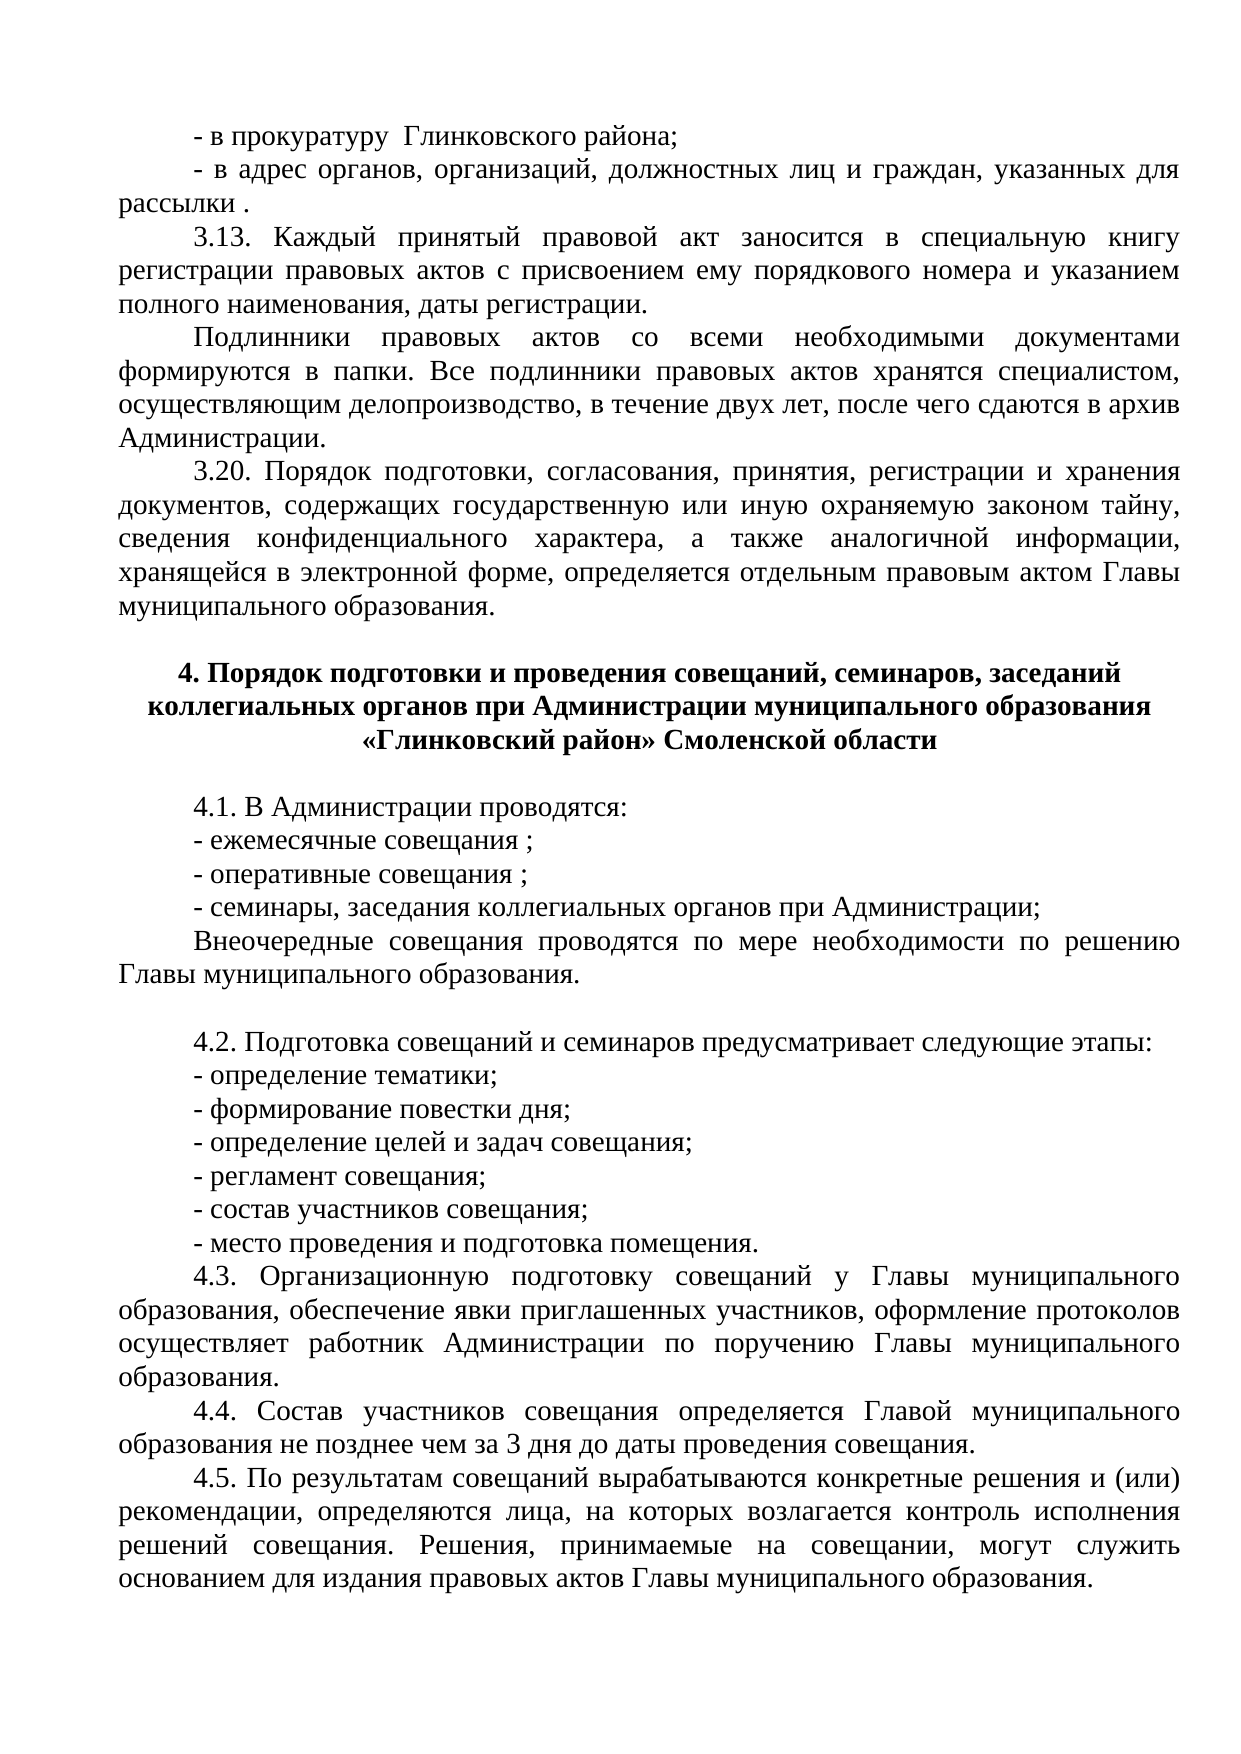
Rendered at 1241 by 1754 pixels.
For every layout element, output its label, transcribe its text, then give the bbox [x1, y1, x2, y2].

text 3.20. Порядок подготовки, согласования, принятия, регистрации и хранения документов, содержащих государственную или иную охраняемую законом тайну, сведения конфиденциального характера, а также аналогичной информации, хранящейся в электронной форме, определяется отдельным правовым актом Главы муниципального образования. [118, 453, 1181, 621]
text - определение целей и задач совещания; [118, 1124, 1181, 1158]
text - ежемесячные совещания ; [118, 822, 1181, 856]
text - в прокуратуру Глинковского района; [118, 118, 1181, 152]
text «Глинковский район» Смоленской области [118, 722, 1181, 755]
text - в адрес органов, организаций, должностных лиц и граждан, указанных для рассылки . [118, 152, 1181, 219]
text 4.3. Организационную подготовку совещаний у Главы муниципального образования, обеспечение явки приглашенных участников, оформление протоколов осуществляет работник Администрации по поручению Главы муниципального образования. [118, 1258, 1181, 1393]
text Внеочередные совещания проводятся по мере необходимости по решению Главы муниципального образования. [118, 923, 1181, 990]
text - регламент совещания; [118, 1158, 1181, 1191]
text - определение тематики; [118, 1057, 1181, 1091]
text 4.5. По результатам совещаний вырабатываются конкретные решения и (или) рекомендации, определяются лица, на которых возлагается контроль исполнения решений совещания. Решения, принимаемые на совещании, могут служить основанием для издания правовых актов Главы муниципального образования. [118, 1460, 1181, 1594]
text Подлинники правовых актов со всеми необходимыми документами формируются в папки. Все подлинники правовых актов хранятся специалистом, осуществляющим делопроизводство, в течение двух лет, после чего сдаются в архив Администрации. [118, 319, 1181, 453]
text - место проведения и подготовка помещения. [118, 1225, 1181, 1258]
text - состав участников совещания; [118, 1191, 1181, 1225]
text 4.2. Подготовка совещаний и семинаров предусматривает следующие этапы: [118, 1024, 1181, 1057]
text - формирование повестки дня; [118, 1091, 1181, 1124]
text - оперативные совещания ; [118, 856, 1181, 889]
text - семинары, заседания коллегиальных органов при Администрации; [118, 889, 1181, 923]
text 4.1. В Администрации проводятся: [118, 789, 1181, 822]
text 4. Порядок подготовки и проведения совещаний, семинаров, заседаний коллегиальных органов при Администрации муниципального образования [118, 655, 1181, 722]
text 4.4. Состав участников совещания определяется Главой муниципального образования не позднее чем за 3 дня до даты проведения совещания. [118, 1393, 1181, 1460]
text 3.13. Каждый принятый правовой акт заносится в специальную книгу регистрации правовых актов с присвоением ему порядкового номера и указанием полного наименования, даты регистрации. [118, 219, 1181, 319]
